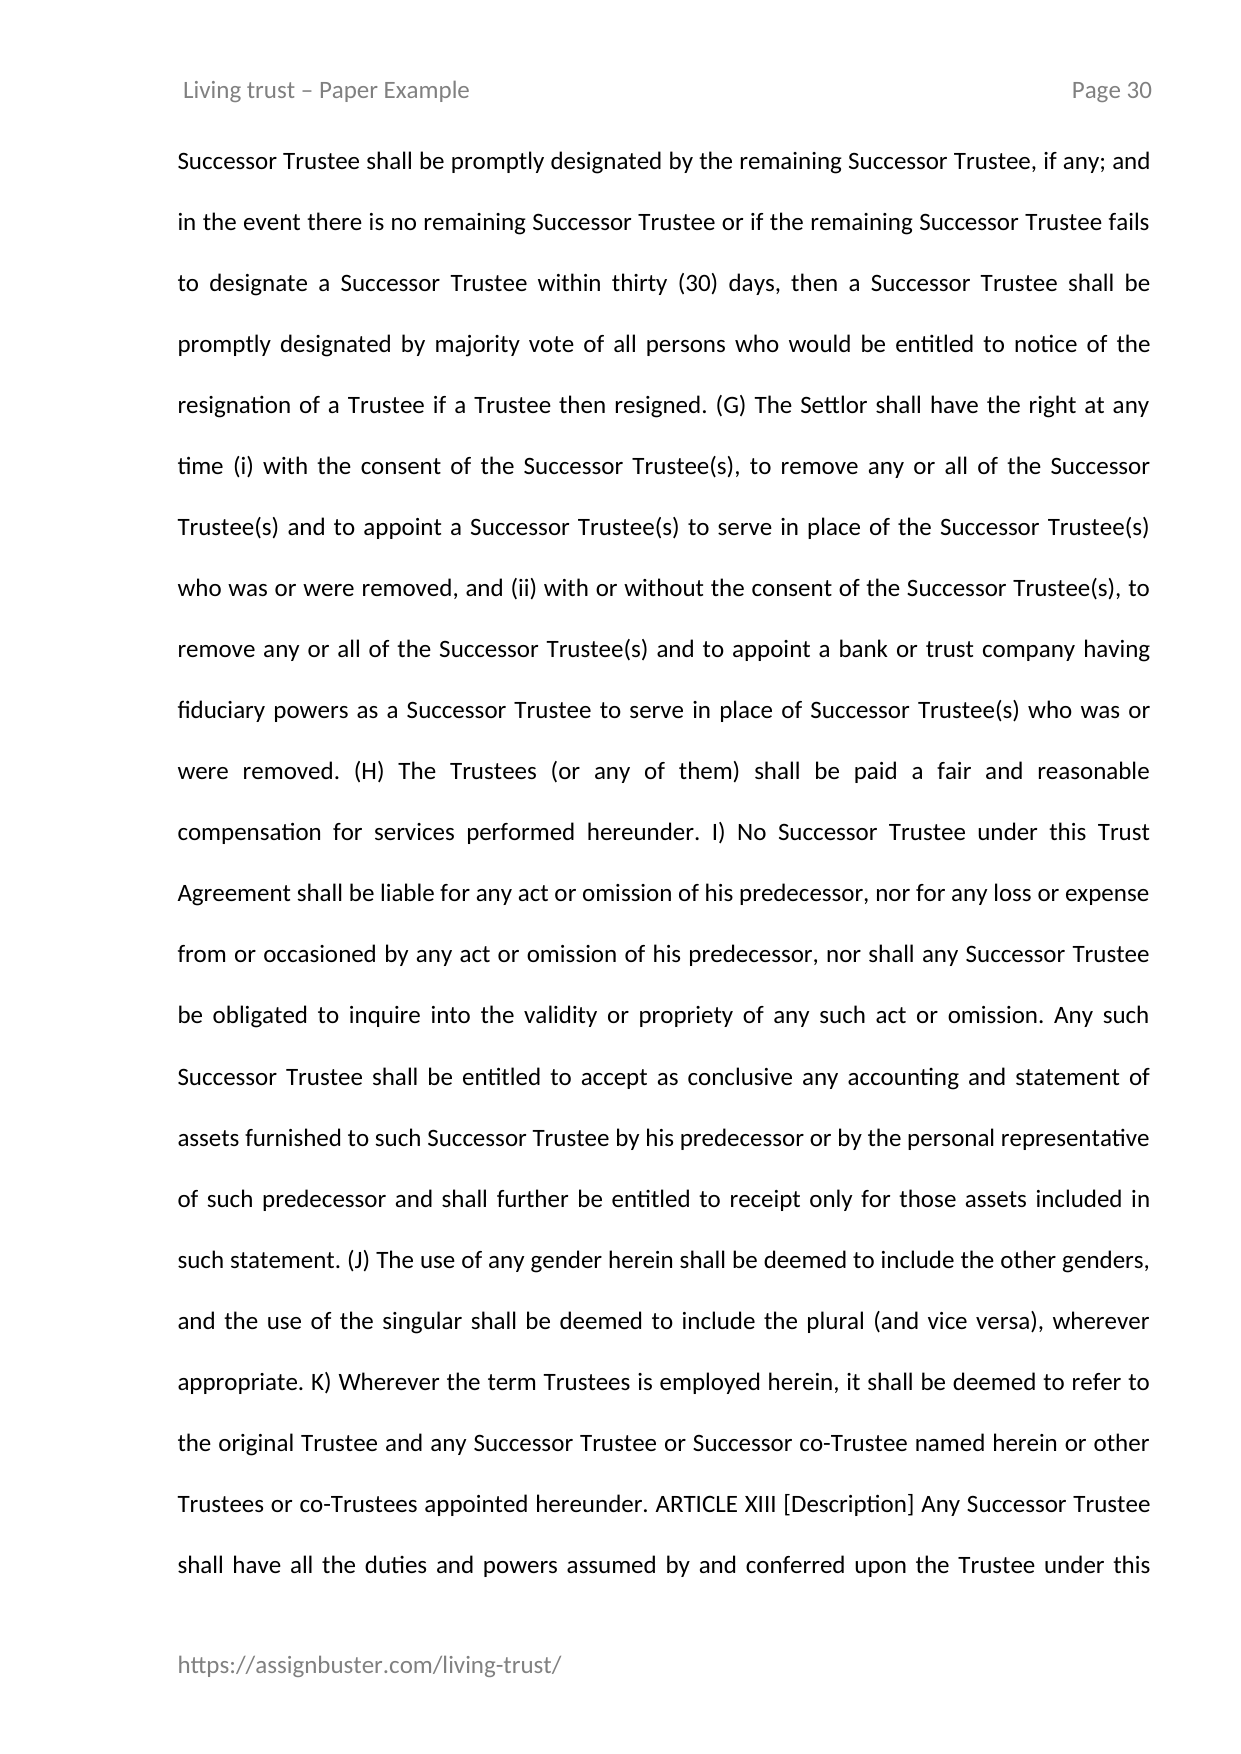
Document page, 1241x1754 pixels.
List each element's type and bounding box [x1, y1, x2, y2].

text [177, 145, 1152, 1579]
